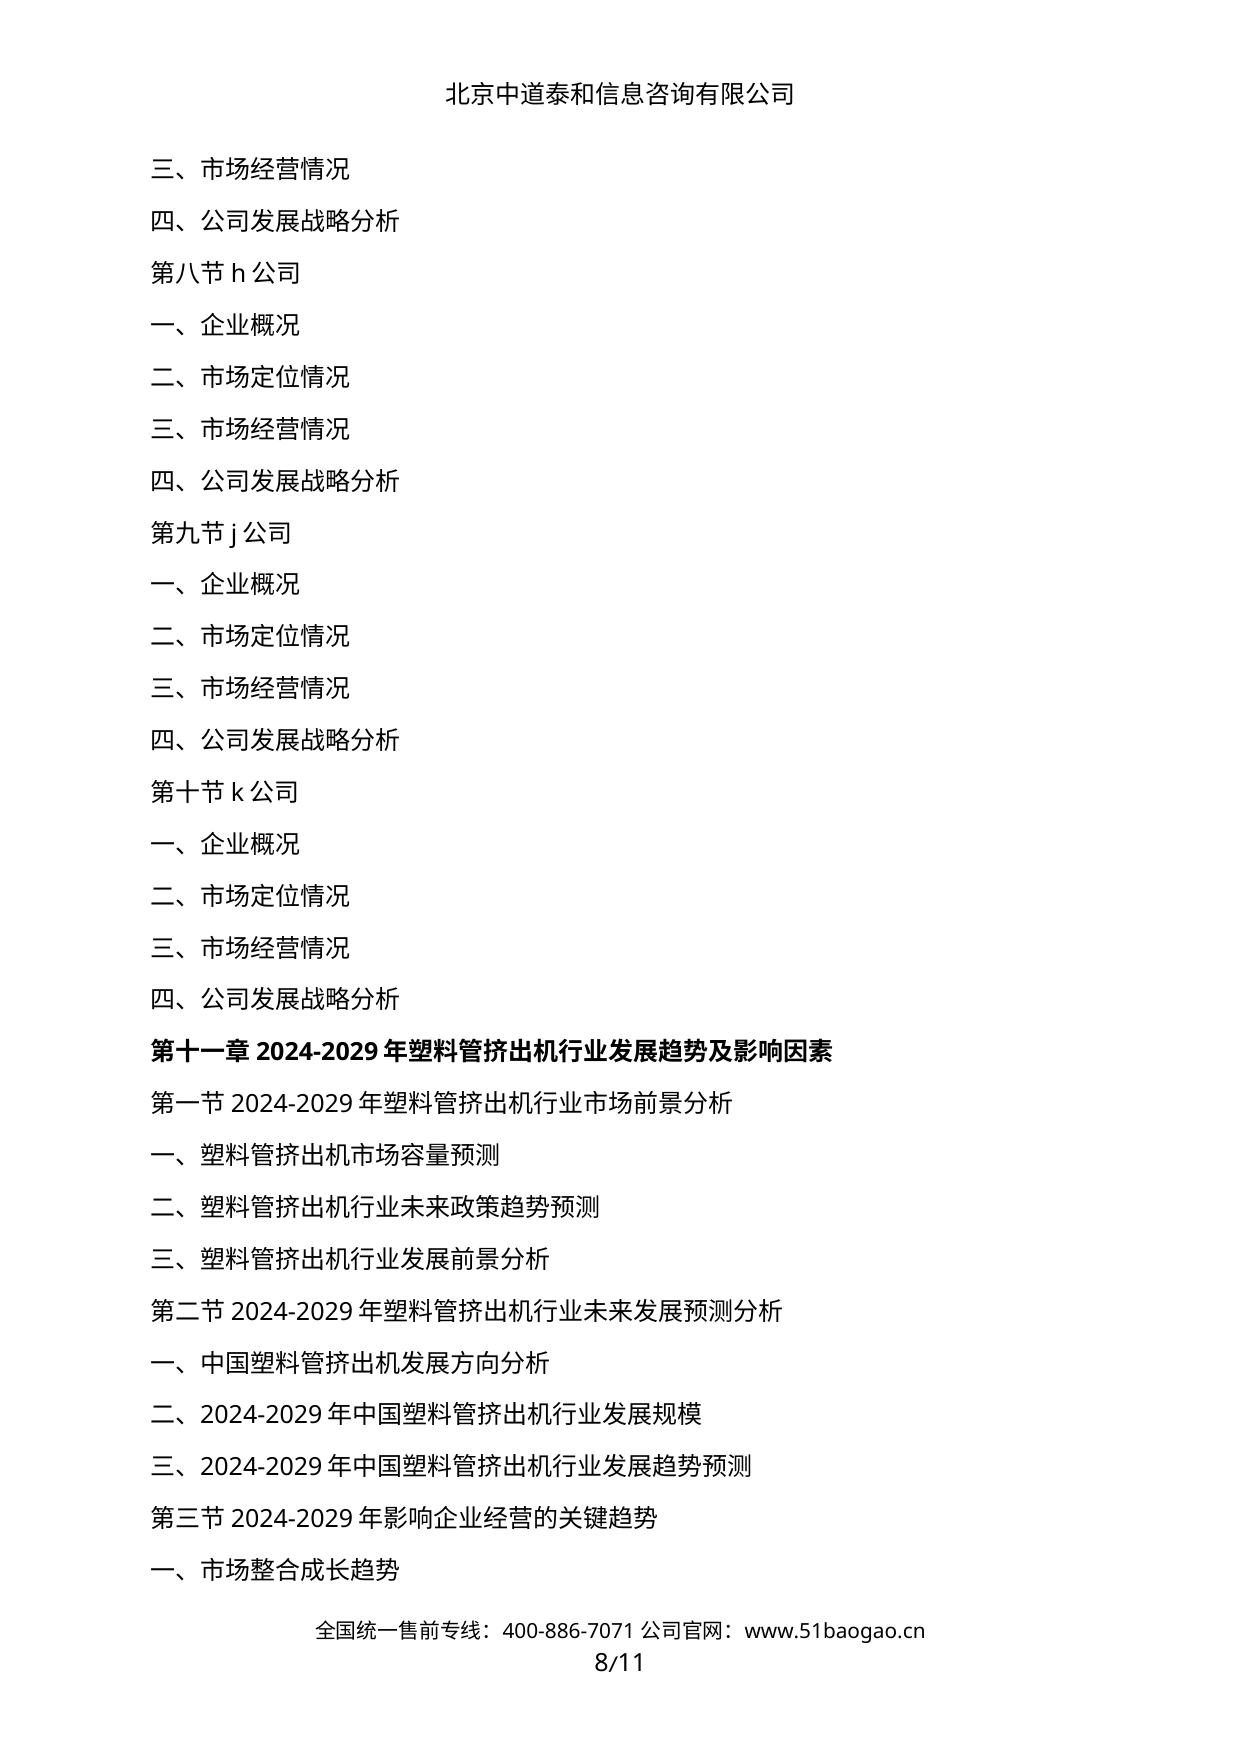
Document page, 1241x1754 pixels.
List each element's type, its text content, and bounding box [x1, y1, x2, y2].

text 三、市场经营情况 [150, 928, 1090, 964]
text 二、塑料管挤出机行业未来政策趋势预测 [150, 1187, 1090, 1224]
text 一、市场整合成长趋势 [150, 1551, 1090, 1587]
text 一、企业概况 [150, 824, 1090, 861]
text 四、公司发展战略分析 [150, 202, 1090, 238]
text 二、市场定位情况 [150, 876, 1090, 912]
text 第三节 2024-2029年影响企业经营的关键趋势 [150, 1499, 1090, 1535]
text 一、塑料管挤出机市场容量预测 [150, 1136, 1090, 1172]
text 一、企业概况 [150, 565, 1090, 601]
text 第十节 k公司 [150, 772, 1090, 809]
text 第二节 2024-2029年塑料管挤出机行业未来发展预测分析 [150, 1291, 1090, 1327]
text 第九节 j公司 [150, 513, 1090, 549]
text 第十一章 2024-2029年塑料管挤出机行业发展趋势及影响因素 [150, 1032, 1090, 1068]
text 四、公司发展战略分析 [150, 980, 1090, 1016]
text 四、公司发展战略分析 [150, 461, 1090, 497]
text 第一节 2024-2029年塑料管挤出机行业市场前景分析 [150, 1084, 1090, 1120]
text 四、公司发展战略分析 [150, 721, 1090, 757]
text 二、市场定位情况 [150, 617, 1090, 653]
text 一、中国塑料管挤出机发展方向分析 [150, 1343, 1090, 1379]
text 三、塑料管挤出机行业发展前景分析 [150, 1239, 1090, 1276]
text 三、2024-2029年中国塑料管挤出机行业发展趋势预测 [150, 1447, 1090, 1483]
text 三、市场经营情况 [150, 409, 1090, 446]
text 三、市场经营情况 [150, 669, 1090, 705]
text 一、企业概况 [150, 306, 1090, 342]
text 二、市场定位情况 [150, 357, 1090, 394]
text 二、2024-2029年中国塑料管挤出机行业发展规模 [150, 1395, 1090, 1431]
text 第八节 h公司 [150, 254, 1090, 290]
text 三、市场经营情况 [150, 150, 1090, 186]
